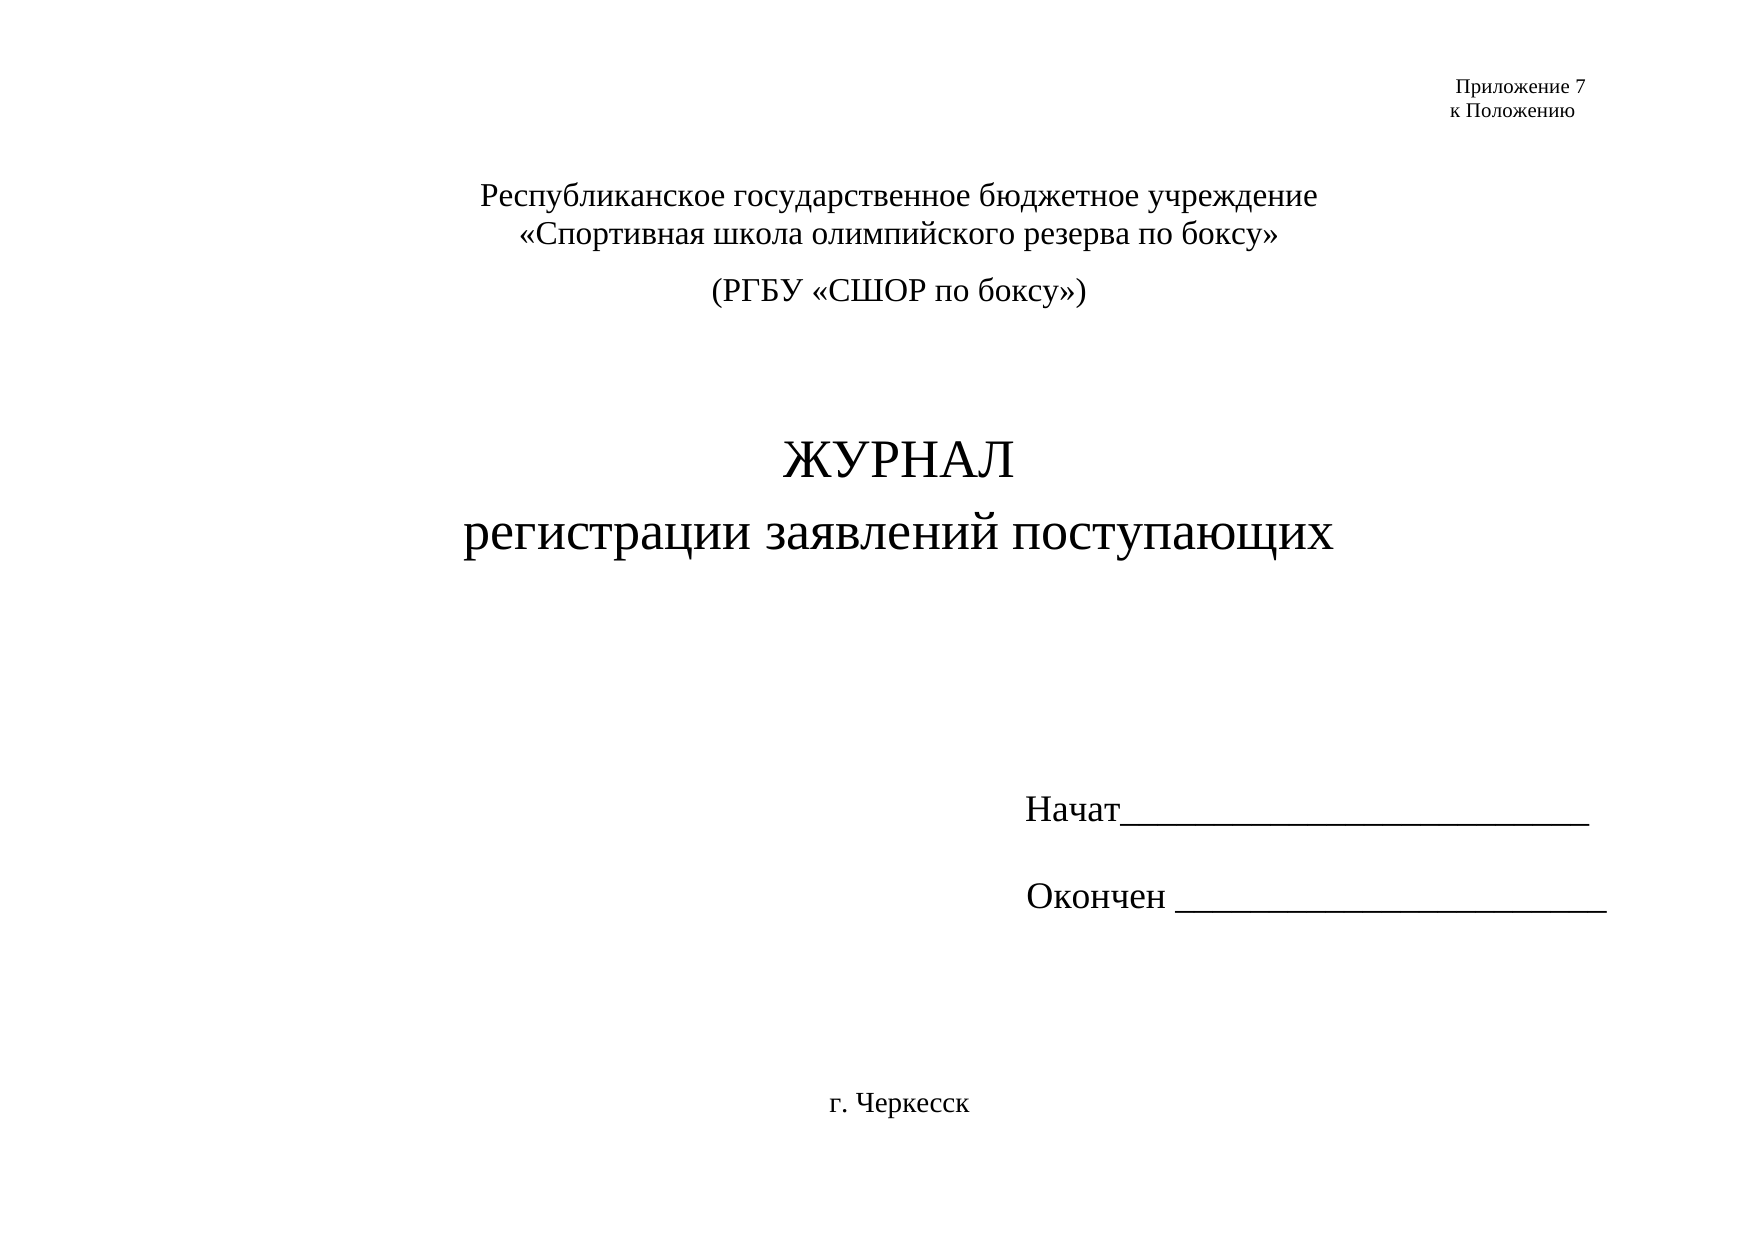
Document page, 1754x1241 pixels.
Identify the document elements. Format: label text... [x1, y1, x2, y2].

text Приложение 7 [1401, 74, 1724, 98]
text (РГБУ «СШОР по боксу») [74, 271, 1724, 309]
text ЖУРНАЛ [74, 427, 1724, 489]
text Начат_________________________ [74, 787, 1724, 830]
text Республиканское государственное бюджетное учреждение [74, 175, 1724, 213]
text к Положению [74, 98, 1724, 122]
text г. Черкесск [74, 1085, 1724, 1118]
text Окончен _______________________ [74, 873, 1724, 916]
text «Спортивная школа олимпийского резерва по боксу» [74, 213, 1724, 251]
text регистрации заявлений поступающих [74, 499, 1724, 561]
